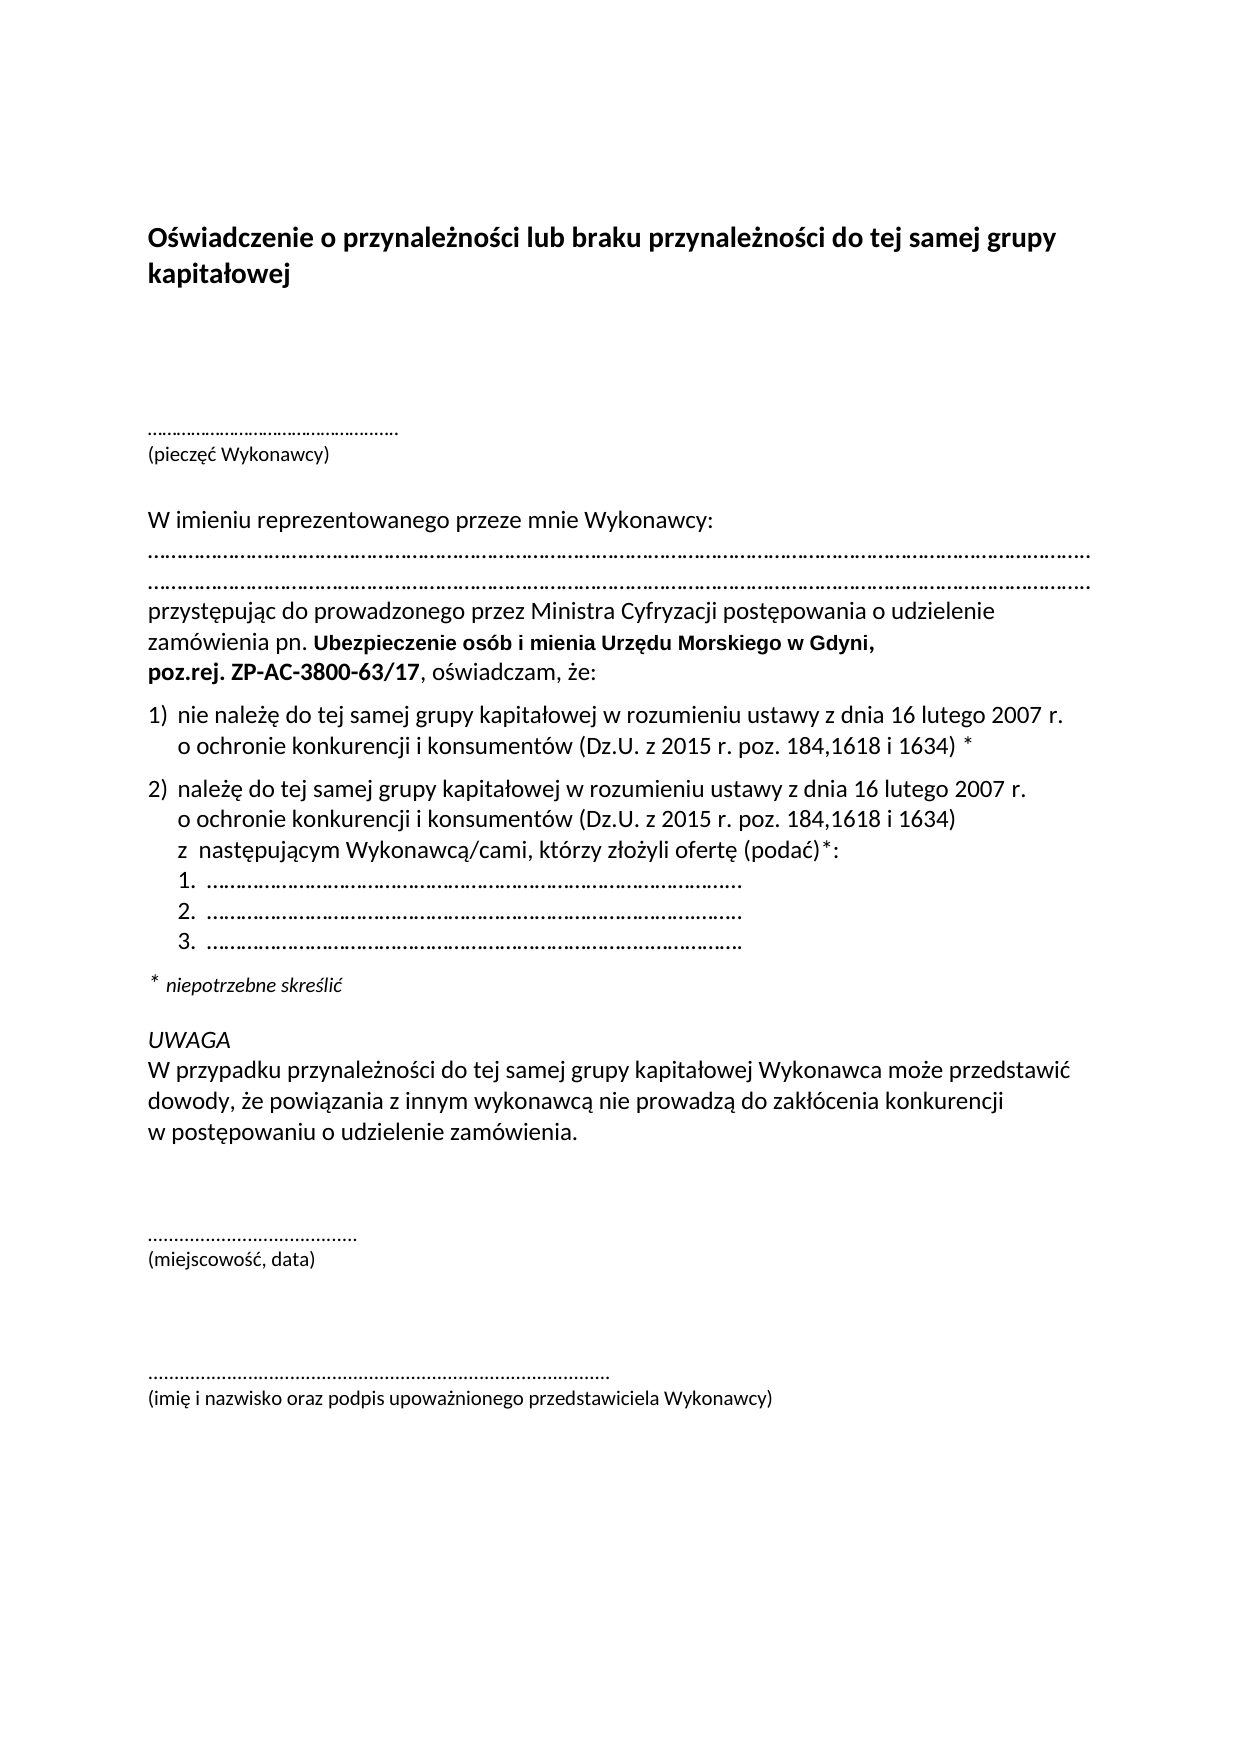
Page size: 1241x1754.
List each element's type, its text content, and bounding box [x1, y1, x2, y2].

subtitle Oświadczenie o przynależności lub braku przynależności do tej samej grupy kapitałowej [148, 219, 1093, 290]
text (imię i nazwisko oraz podpis upoważnionego przedstawiciela Wykonawcy) [148, 1385, 1093, 1410]
list …………………………………………………………………..……………. [177, 926, 1093, 956]
text ………………………………………..….. [148, 415, 1093, 441]
text (pieczęć Wykonawcy) [148, 441, 1093, 466]
text ……………………………………………………………………………………………………………………………………………….. [148, 565, 1093, 595]
text przystępując do prowaonego przez Ministra Cyfryzacji postępowania o udzielenie zamówienia pn. Ubezpieczenie osób i mienia Urzędu Morskiego w Gdyni, poz.rej. ZP-AC-3800-63/17, oświadczam, że: [148, 595, 1093, 687]
list należę do tej samej grupy kapitałowej w rozumieniu ustawy z dnia 16 lutego 2007 r. o ochronie konkurencji i konsumentów (Dz.U. z 2015 r. poz. 184,1618 i 1634) z następującym Wykonawcą/cami, którzy złożyli ofertę (podać)*: [148, 773, 1093, 864]
text W przypadku przynależności do tej samej grupy kapitałowej Wykonawca może przedstawić dowody, że powiązania z innym wykonawcą nie prowadzą do zakłócenia konkurencji w postępowaniu o udzielenie zamówienia. [148, 1054, 1093, 1146]
text ……………………………………………………………………………………………………………………………………………….. [148, 534, 1093, 565]
text ........................................ [148, 1221, 1093, 1247]
text (miejscowość, data) [148, 1247, 1093, 1272]
text ........................................................................................ [148, 1359, 1093, 1385]
text UWAGA [148, 1024, 1093, 1054]
text * niepotrzebne skreślić [148, 968, 1093, 999]
list ………………………………………………………………………….…….. [177, 895, 1093, 926]
list nie należę do tej samej grupy kapitałowej w rozumieniu ustawy z dnia 16 lutego 2007 r. o ochronie konkurencji i konsumentów (Dz.U. z 2015 r. poz. 184,1618 i 1634) * [148, 699, 1093, 760]
text W imieniu reprezentowanego przeze mnie Wykonawcy: [148, 504, 1093, 534]
list ………………………………………………………………………………... [177, 864, 1093, 895]
